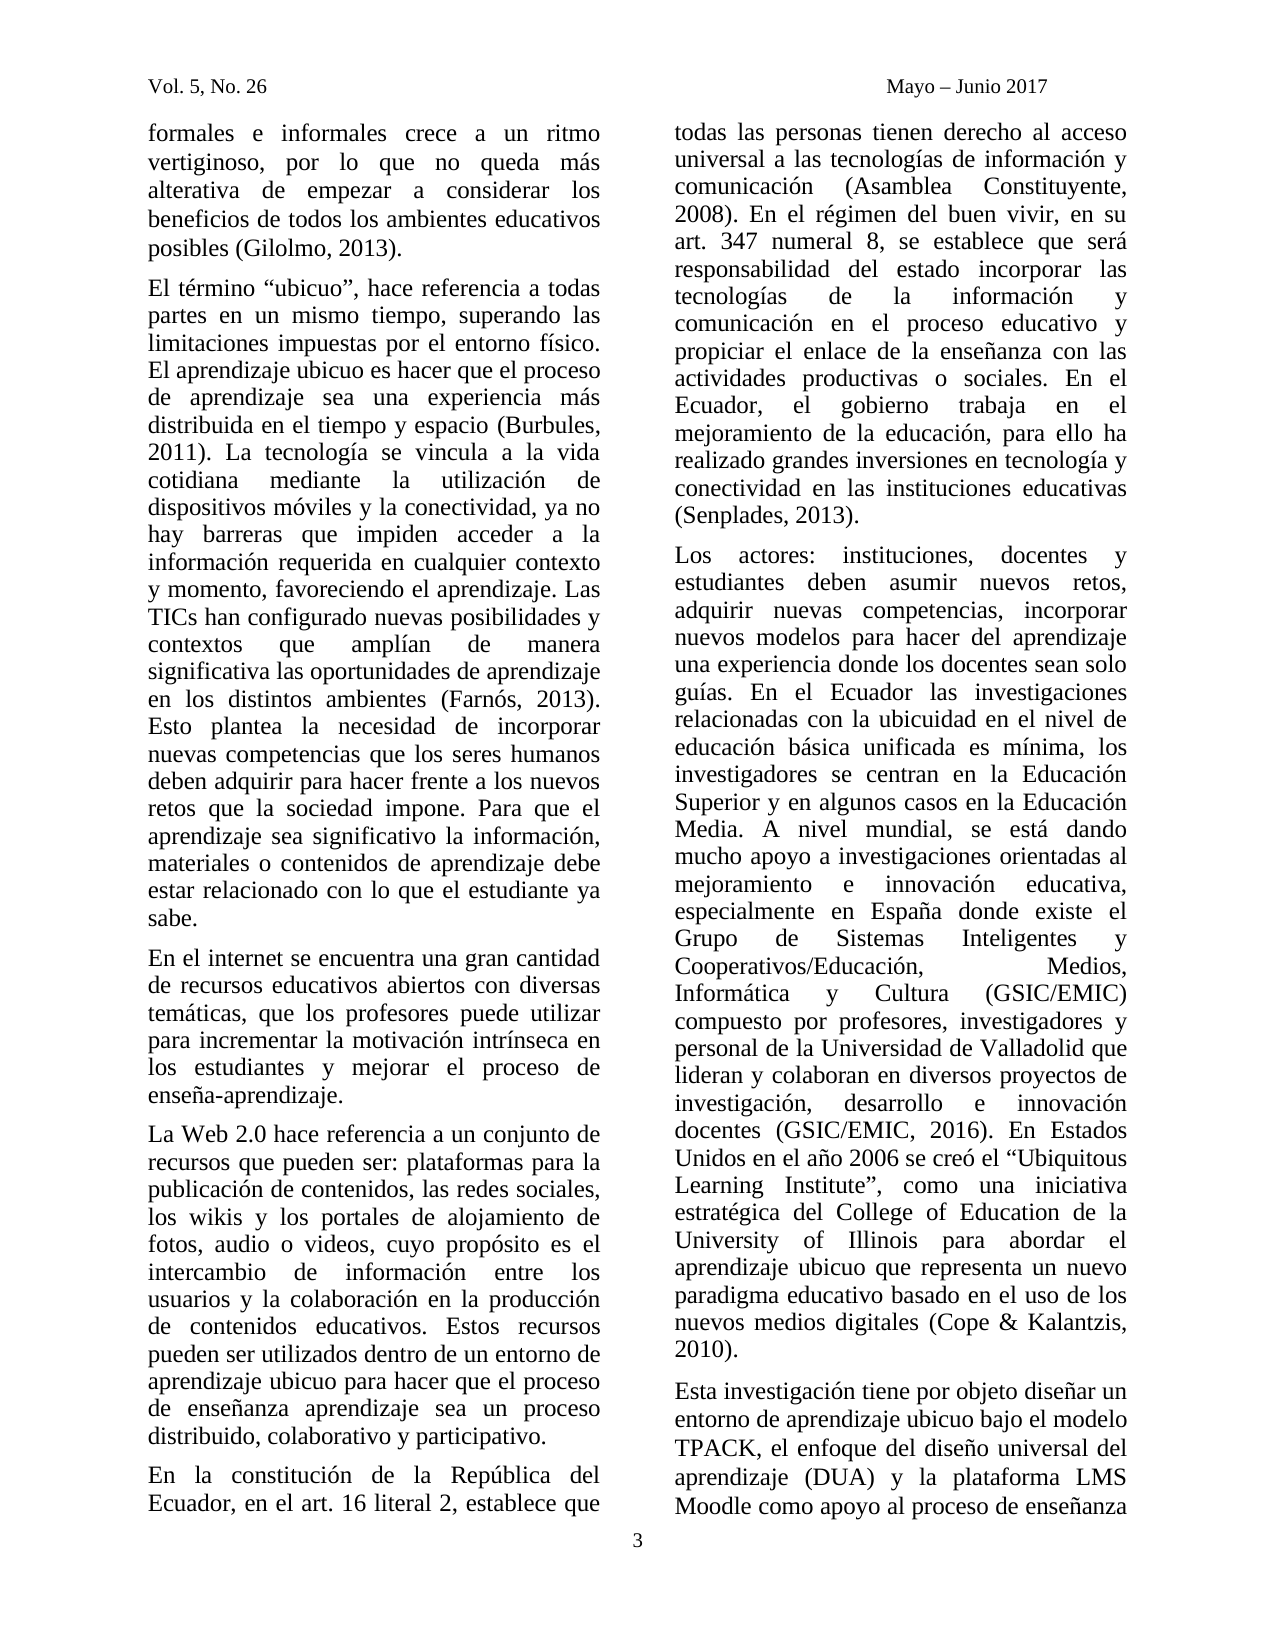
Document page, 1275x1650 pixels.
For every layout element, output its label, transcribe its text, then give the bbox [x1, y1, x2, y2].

text La Web 2.0 hace referencia a un conjunto de recursos que pueden ser: plataformas para la publicación de contenidos, las redes sociales, los wikis y los portales de alojamiento de fotos, audio o videos, cuyo propósito es el intercambio de información entre los usuarios y la colaboración en la producción de contenidos educativos. Estos recursos pueden ser utilizados dentro de un entorno de aprendizaje ubicuo para hacer que el proceso de enseñanza aprendizaje sea un proceso distribuido, colaborativo y participativo. [148, 1121, 601, 1450]
text Los actores: instituciones, docentes y estudiantes deben asumir nuevos retos, adquirir nuevas competencias, incorporar nuevos modelos para hacer del aprendizaje una experiencia donde los docentes sean solo guías. En el Ecuador las investigaciones relacionadas con la ubicuidad en el nivel de educación básica unificada es mínima, los investigadores se centran en la Educación Superior y en algunos casos en la Educación Media. A nivel mundial, se está dando mucho apoyo a investigaciones orientadas al mejoramiento e innovación educativa, especialmente en España donde existe el Grupo de Sistemas Inteligentes y Cooperativos/Educación, Medios, Informática y Cultura (GSIC/EMIC) compuesto por profesores, investigadores y personal de la Universidad de Valladolid que lideran y colaboran en diversos proyectos de investigación, desarrollo e innovación docentes (GSIC/EMIC, 2016). En Estados Unidos en el año 2006 se creó el “Ubiquitous Learning Institute”, como una iniciativa estratégica del College of Education de la University of Illinois para abordar el aprendizaje ubicuo que representa un nuevo paradigma educativo basado en el uso de los nuevos medios digitales (Cope & Kalantzis, 2010). [674, 541, 1127, 1363]
text El término “ubicuo”, hace referencia a todas partes en un mismo tiempo, superando las limitaciones impuestas por el entorno físico. El aprendizaje ubicuo es hacer que el proceso de aprendizaje sea una experiencia más distribuida en el tiempo y espacio (Burbules, 2011). La tecnología se vincula a la vida cotidiana mediante la utilización de dispositivos móviles y la conectividad, ya no hay barreras que impiden acceder a la información requerida en cualquier contexto y momento, favoreciendo el aprendizaje. Las TICs han configurado nuevas posibilidades y contextos que amplían de manera significativa las oportunidades de aprendizaje en los distintos ambientes (Farnós, 2013). Esto plantea la necesidad de incorporar nuevas competencias que los seres humanos deben adquirir para hacer frente a los nuevos retos que la sociedad impone. Para que el aprendizaje sea significativo la información, materiales o contenidos de aprendizaje debe estar relacionado con lo que el estudiante ya sabe. [148, 274, 601, 932]
text En la constitución de la República del Ecuador, en el art. 16 literal 2, establece que todas las personas tienen derecho al acceso universal a las tecnologías de información y comunicación (Asamblea Constituyente, 2008). En el régimen del buen vivir, en su art. 347 numeral 8, se establece que será responsabilidad del estado incorporar las tecnologías de la información y comunicación en el proceso educativo y propiciar el enlace de la enseñanza con las actividades productivas o sociales. En el Ecuador, el gobierno trabaja en el mejoramiento de la educación, para ello ha realizado grandes inversiones en tecnología y conectividad en las instituciones educativas (Senplades, 2013). [674, 118, 1127, 529]
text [148, 118, 601, 262]
text En el internet se encuentra una gran cantidad de recursos educativos abiertos con diversas temáticas, que los profesores puede utilizar para incrementar la motivación intrínseca en los estudiantes y mejorar el proceso de enseña-aprendizaje. [148, 944, 601, 1108]
